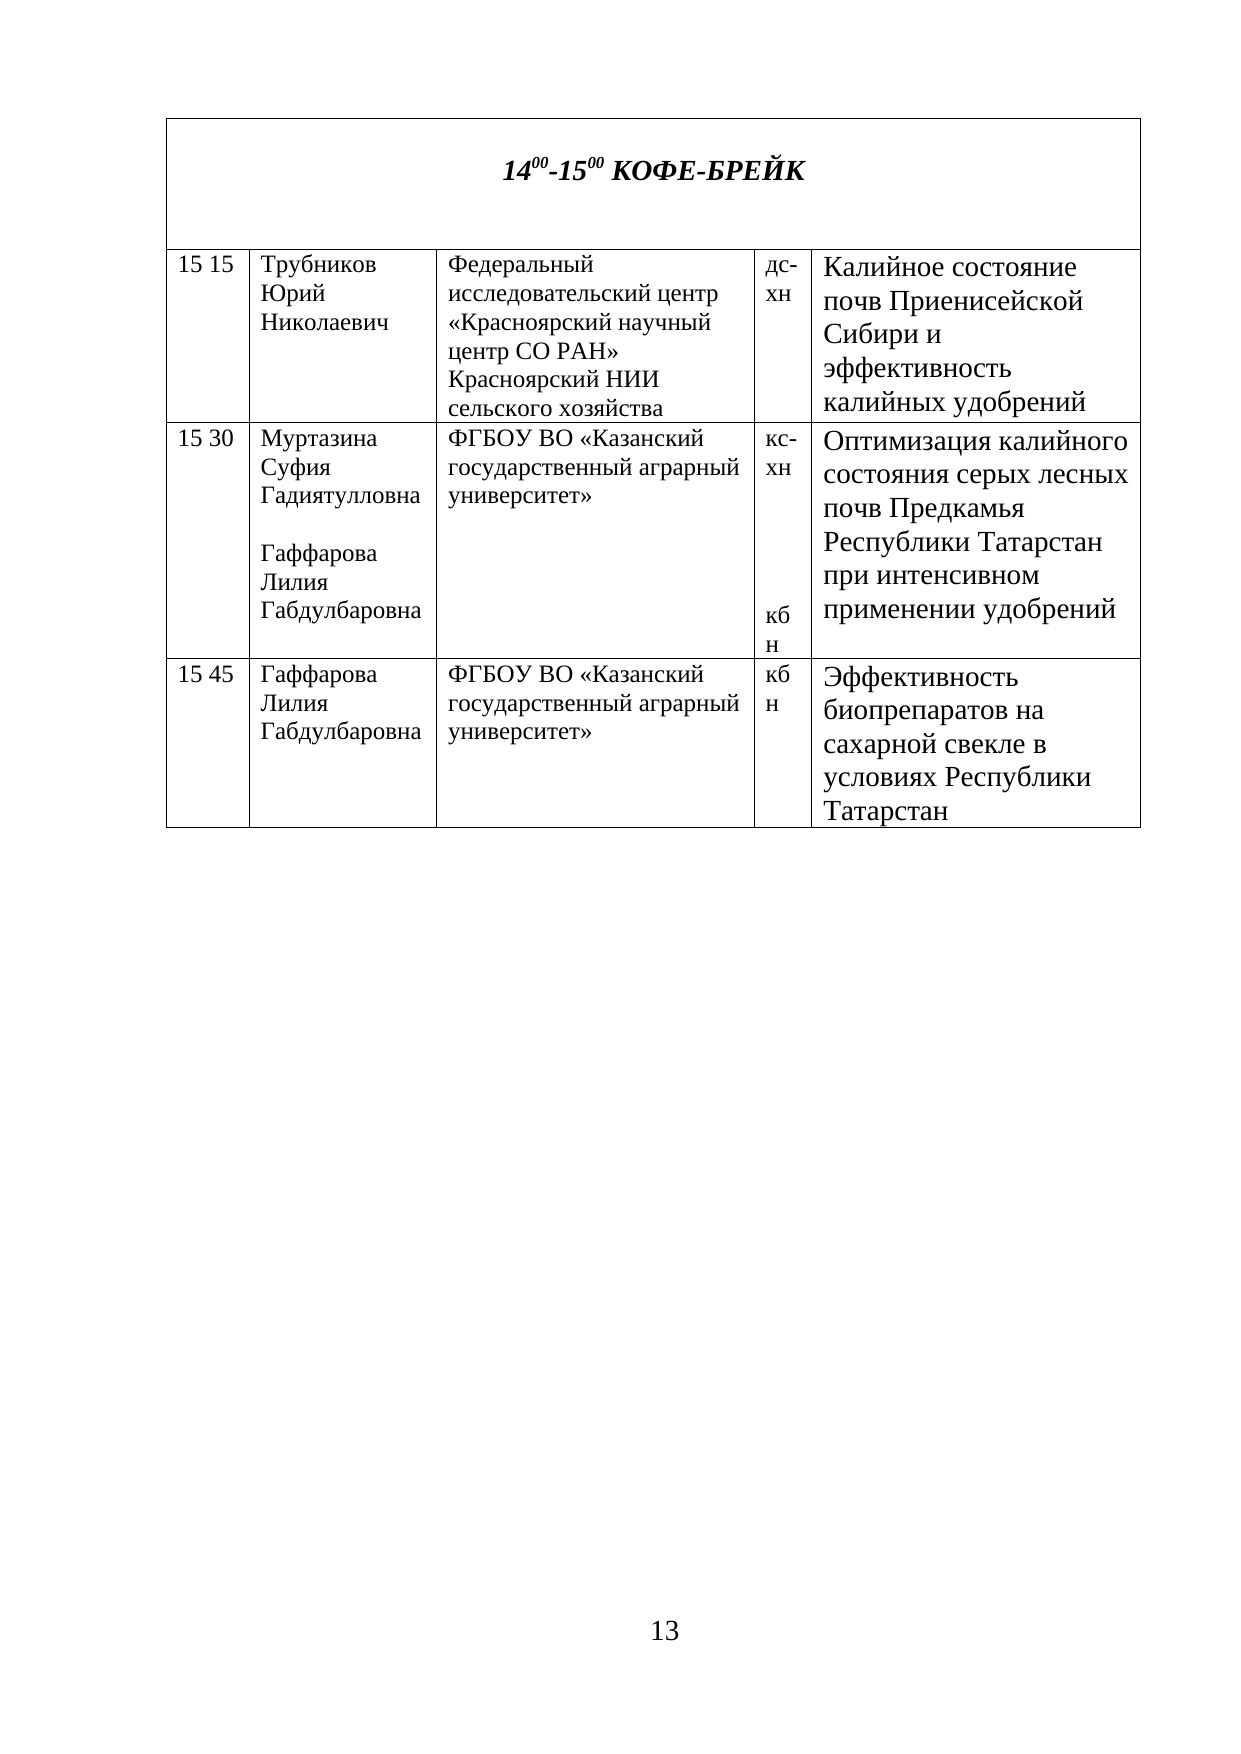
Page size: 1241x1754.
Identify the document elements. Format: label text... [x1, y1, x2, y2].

table_cell 15 15 [167, 250, 249, 422]
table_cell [167, 119, 1140, 248]
table_cell кбн [755, 659, 811, 827]
table_cell 15 30 [167, 423, 249, 658]
table_cell Гаффарова Лилия Габдулбаровна [250, 659, 436, 827]
table_cell кс-хн кбн [755, 423, 811, 658]
table_cell ФГБОУ ВО «Казанский государственный аграрный университет» [437, 423, 754, 658]
table_cell Муртазина Суфия Гадиятулловна Гаффарова Лилия Габдулбаровна [250, 423, 436, 658]
table_cell Федеральный исследовательский центр «Красноярский научный центр СО РАН» Красноярский НИИ сельского хозяйства [437, 250, 754, 422]
table_cell Эффективность биопрепаратов на сахарной свекле в условиях Республики Татарстан [812, 659, 1140, 827]
table_cell 15 45 [167, 659, 249, 827]
table_cell Калийное состояние почв Приенисейской Сибири и эффективность калийных удобрений [812, 250, 1140, 422]
table_cell Трубников Юрий Николаевич [250, 250, 436, 422]
table_cell Оптимизация калийного состояния серых лесных почв Предкамья Республики Татарстан при интенсивном применении удобрений [812, 423, 1140, 658]
table_cell ФГБОУ ВО «Казанский государственный аграрный университет» [437, 659, 754, 827]
table_cell дс-хн [755, 250, 811, 422]
